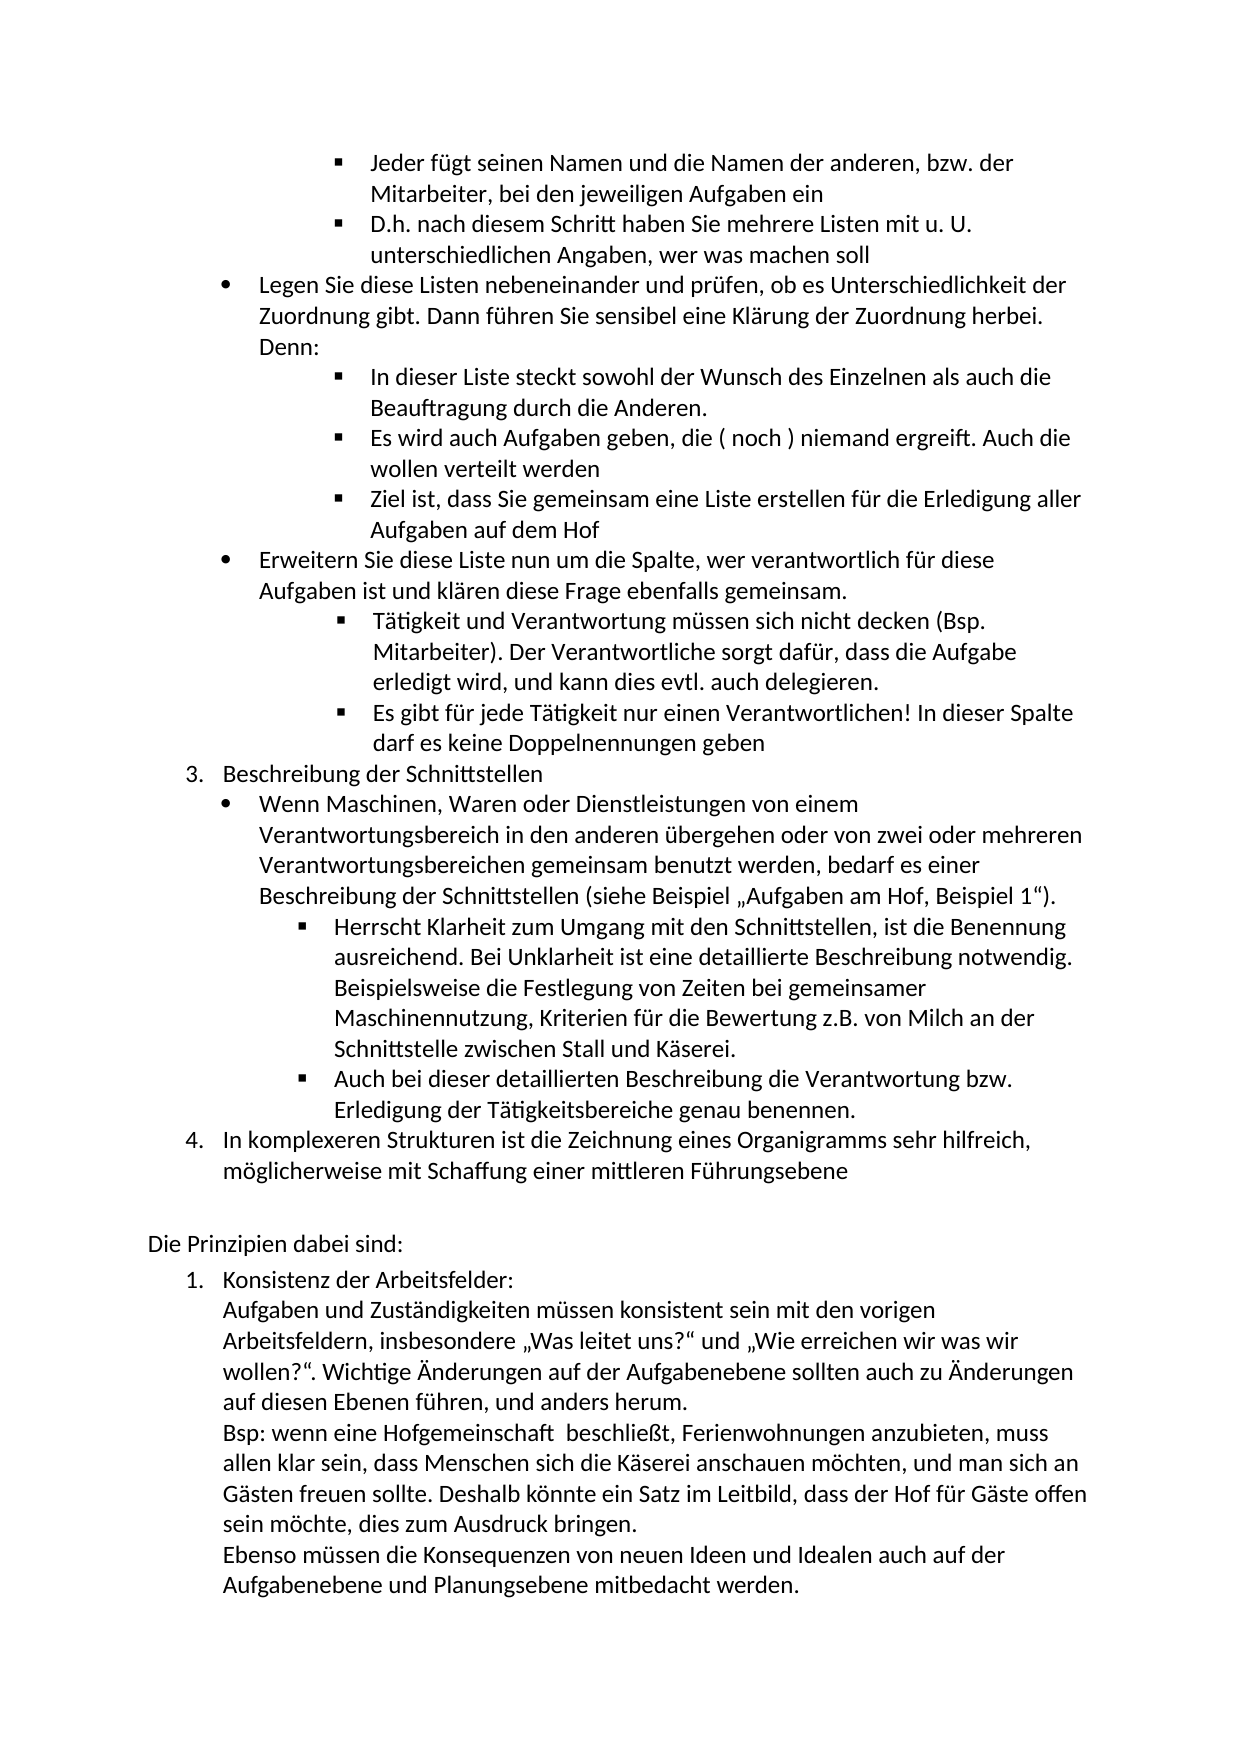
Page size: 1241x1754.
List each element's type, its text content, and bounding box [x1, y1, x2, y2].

list In dieser Liste steckt sowohl der Wunsch des Einzelnen als auch die Beauftragung durch die Anderen. [333, 361, 1093, 422]
list Tätigkeit und Verantwortung müssen sich nicht decken (Bsp. Mitarbeiter). Der Verantwortliche sorgt dafür, dass die Aufgabe erledigt wird, und kann dies evtl. auch delegieren. [335, 605, 1093, 697]
list Legen Sie diese Listen nebeneinander und prüfen, ob es Unterschiedlichkeit der Zuordnung gibt. Dann führen Sie sensibel eine Klärung der Zuordnung herbei. Denn: [221, 270, 1093, 361]
text Die Prinzipien dabei sind: [148, 1228, 1093, 1258]
list In komplexeren Strukturen ist die Zeichnung eines Organigramms sehr hilfreich, möglicherweise mit Schaffung einer mittleren Führungsebene [185, 1124, 1093, 1185]
list Erweitern Sie diese Liste nun um die Spalte, wer verantwortlich für diese Aufgaben ist und klären diese Frage ebenfalls gemeinsam. [221, 544, 1093, 605]
list Es wird auch Aufgaben geben, die ( noch ) niemand ergreift. Auch die wollen verteilt werden [333, 422, 1093, 483]
list D.h. nach diesem Schritt haben Sie mehrere Listen mit u. U. unterschiedlichen Angaben, wer was machen soll [333, 209, 1093, 270]
list Ziel ist, dass Sie gemeinsam eine Liste erstellen für die Erledigung aller Aufgaben auf dem Hof [333, 483, 1093, 544]
list Herrscht Klarheit zum Umgang mit den Schnittstellen, ist die Benennung ausreichend. Bei Unklarheit ist eine detaillierte Beschreibung notwendig. Beispielsweise die Festlegung von Zeiten bei gemeinsamer Maschinennutzung, Kriterien für die Bewertung z.B. von Milch an der Schnittstelle zwischen Stall und Käserei. [296, 911, 1093, 1063]
list Es gibt für jede Tätigkeit nur einen Verantwortlichen! In dieser Spalte darf es keine Doppelnennungen geben [335, 697, 1093, 758]
list Jeder fügt seinen Namen und die Namen der anderen, bzw. der Mitarbeiter, bei den jeweiligen Aufgaben ein [333, 148, 1093, 209]
list Auch bei dieser detaillierten Beschreibung die Verantwortung bzw. Erledigung der Tätigkeitsbereiche genau benennen. [296, 1063, 1093, 1124]
list Konsistenz der Arbeitsfelder: Aufgaben und Zuständigkeiten müssen konsistent sein mit den vorigen Arbeitsfeldern, insbesondere „Was leitet uns?“ und „Wie erreichen wir was wir wollen?“. Wichtige Änderungen auf der Aufgabenebene sollten auch zu Änderungen auf diesen Ebenen führen, und anders herum. Bsp: wenn eine Hofgemeinschaft beschließt, Ferienwohnungen anzubieten, muss allen klar sein, dass Menschen sich die Käserei anschauen möchten, und man sich an Gästen freuen sollte. Deshalb könnte ein Satz im Leitbild, dass der Hof für Gäste offen sein möchte, dies zum Ausdruck bringen. Ebenso müssen die Konsequenzen von neuen Ideen und Idealen auch auf der Aufgabenebene und Planungsebene mitbedacht werden. [185, 1264, 1093, 1600]
list Beschreibung der Schnittstellen [185, 758, 1093, 788]
list Wenn Maschinen, Waren oder Dienstleistungen von einem Verantwortungsbereich in den anderen übergehen oder von zwei oder mehreren Verantwortungsbereichen gemeinsam benutzt werden, bedarf es einer Beschreibung der Schnittstellen (siehe Beispiel „Aufgaben am Hof, Beispiel 1“). [221, 788, 1093, 911]
